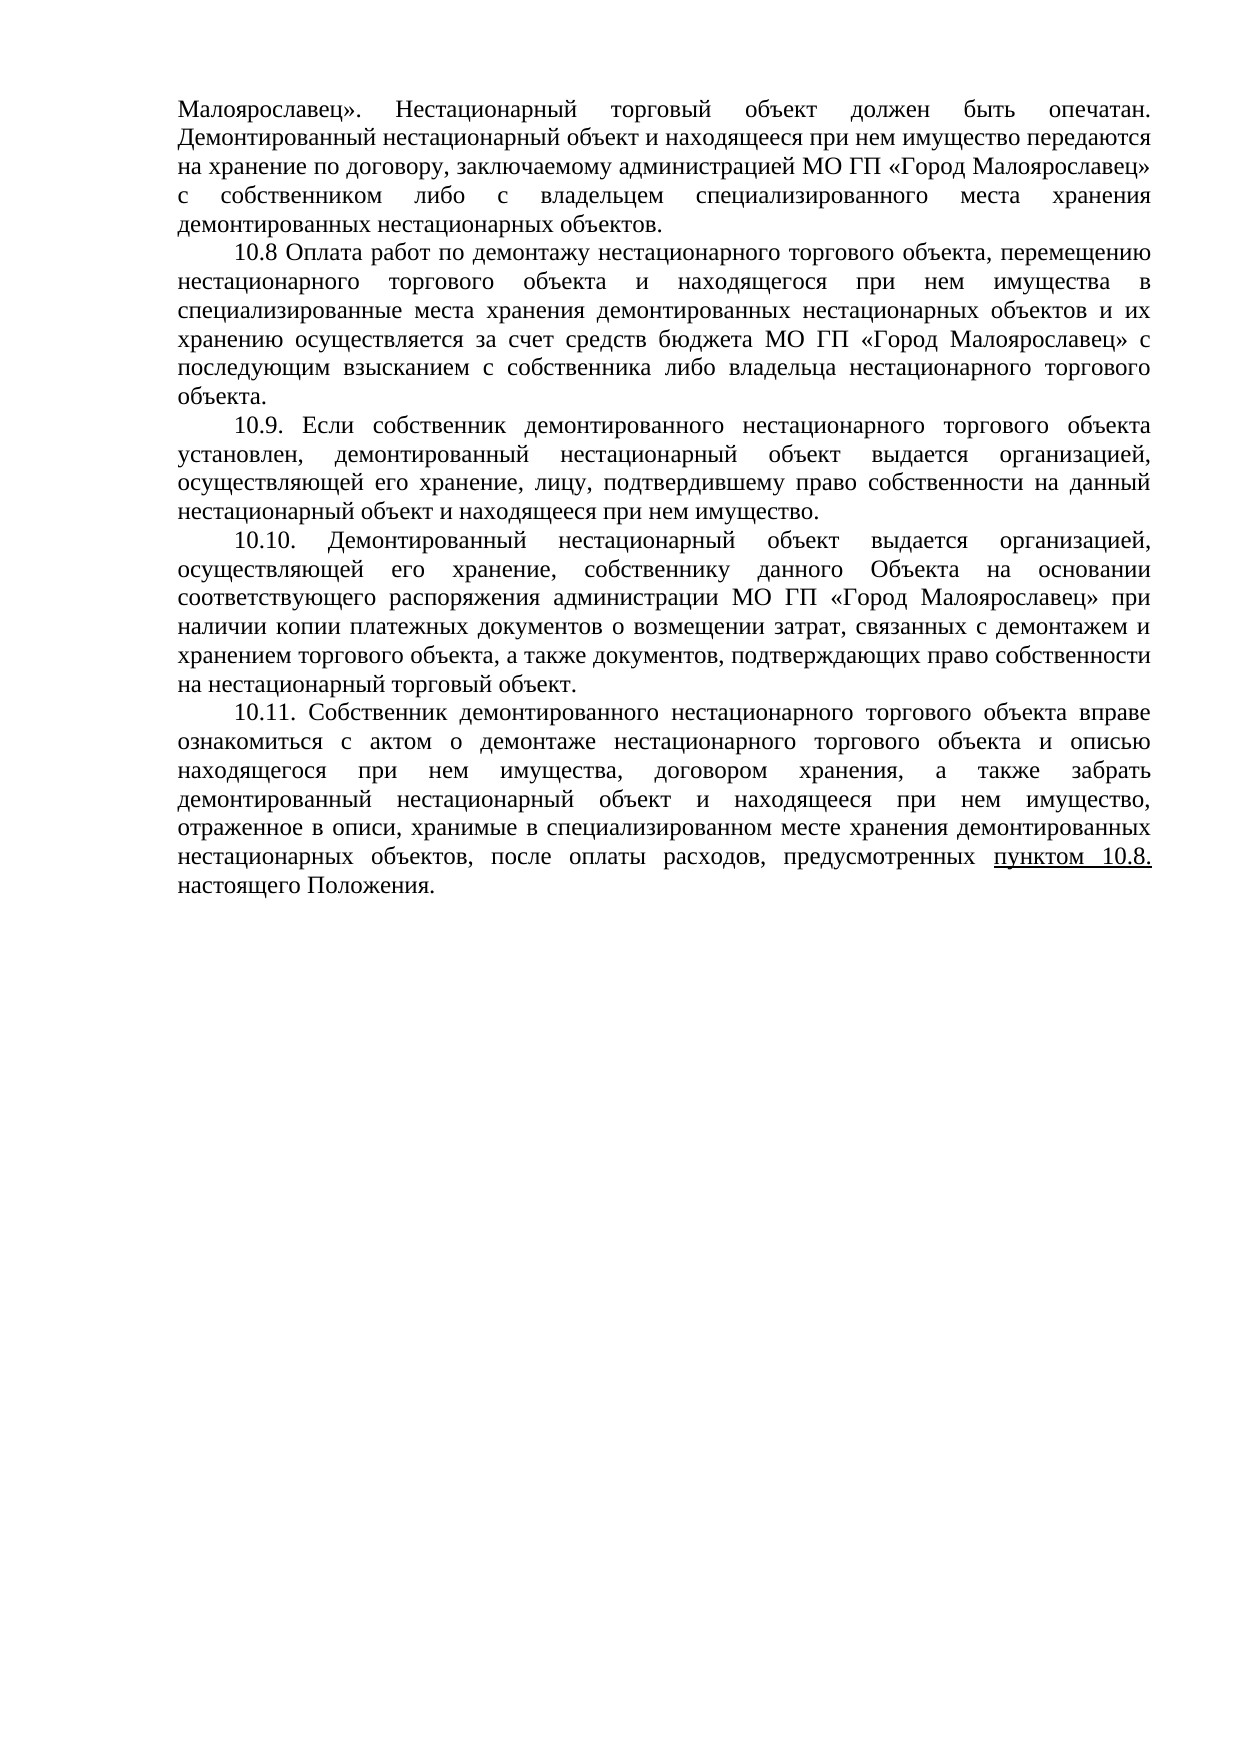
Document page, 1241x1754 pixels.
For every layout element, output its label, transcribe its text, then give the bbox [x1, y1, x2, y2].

text 10.8 Оплата работ по демонтажу нестационарного торгового объекта, перемещению нестационарного торгового объекта и находящегося при нем имущества в специализированные места хранения демонтированных нестационарных объектов и их хранению осуществляется за счет средств бюджета МО ГП «Город Малоярославец» с последующим взысканием с собственника либо владельца нестационарного торгового объекта. [177, 237, 1152, 410]
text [177, 94, 1152, 237]
text 10.10. Демонтированный нестационарный объект выдается организацией, осуществляющей его хранение, собственнику данного Объекта на основании соответствующего распоряжения администрации МО ГП «Город Малоярославец» при наличии копии платежных документов о возмещении затрат, связанных с демонтажем и хранением торгового объекта, а также документов, подтверждающих право собственности на нестационарный торговый объект. [177, 525, 1152, 697]
text 10.9. Если собственник демонтированного нестационарного торгового объекта установлен, демонтированный нестационарный объект выдается организацией, осуществляющей его хранение, лицу, подтвердившему право собственности на данный нестационарный объект и находящееся при нем имущество. [177, 410, 1152, 525]
text 10.11. Собственник демонтированного нестационарного торгового объекта вправе ознакомиться с актом о демонтаже нестационарного торгового объекта и описью находящегося при нем имущества, договором хранения, а также забрать демонтированный нестационарный объект и находящееся при нем имущество, отраженное в описи, хранимые в специализированном месте хранения демонтированных нестационарных объектов, после оплаты расходов, предусмотренных пунктом 10.8. настоящего Положения. [177, 697, 1152, 899]
